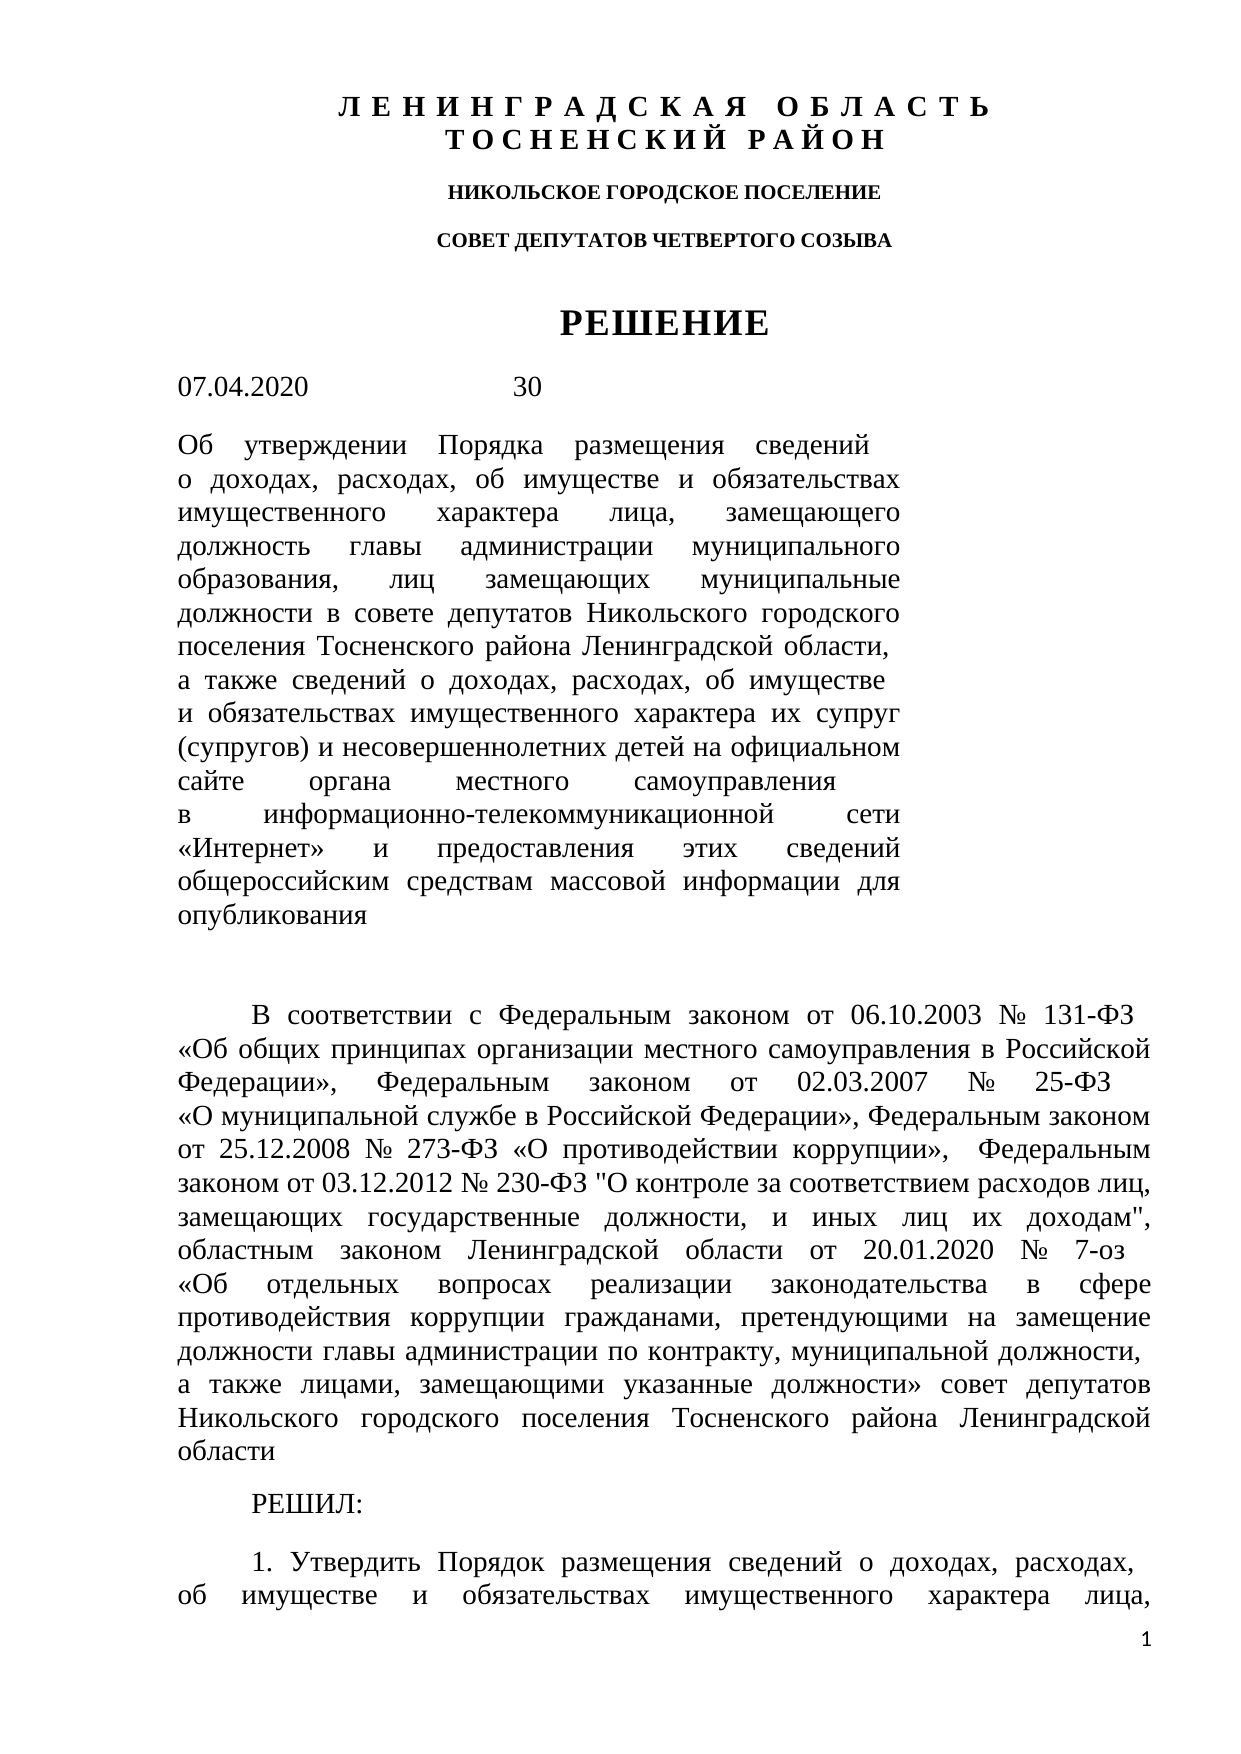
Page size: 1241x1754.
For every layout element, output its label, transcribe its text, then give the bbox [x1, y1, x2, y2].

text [177, 1544, 1152, 1611]
text В соответствии с Федеральным законом от 06.10.2003 № 131-ФЗ «Об общих принципах организации местного самоуправления в Российской Федерации», Федеральным законом от 02.03.2007 № 25-ФЗ «О муниципальной службе в Российской Федерации», Федеральным законом от 25.12.2008 № 273-ФЗ «О противодействии коррупции», Федеральным законом от 03.12.2012 № 230-ФЗ "О контроле за соответствием расходов лиц, замещающих государственные должности, и иных лиц их доходам", областным законом Ленинградской области от 20.01.2020 № 7-оз «Об отдельных вопросах реализации законодательства в сфере противодействия коррупции гражданами, претендующими на замещение должности главы администрации по контракту, муниципальной должности, а также лицами, замещающими указанные должности» совет депутатов Никольского городского поселения Тосненского района Ленинградской области [177, 997, 1152, 1467]
text РЕШЕНИЕ [177, 300, 1152, 343]
text 07.04.2020 30 [177, 369, 1152, 403]
text Л Е Н И Н Г Р А Д С К А Я О Б Л А С Т Ь [177, 89, 1152, 122]
text СОВЕТ ДЕПУТАТОВ ЧЕТВЕРТОГО СОЗЫВА [177, 228, 1152, 252]
text Т О С Н Е Н С К И Й Р А Й О Н [177, 122, 1152, 156]
text Об утверждении Порядка размещения сведений о доходах, расходах, об имуществе и обязательствах имущественного характера лица, замещающего должность главы администрации муниципального образования, лиц замещающих муниципальные должности в совете депутатов Никольского городского поселения Тосненского района Ленинградской области, а также сведений о доходах, расходах, об имуществе и обязательствах имущественного характера их супруг (супругов) и несовершеннолетних детей на официальном сайте органа местного самоуправления в информационно-телекоммуникационной сети «Интернет» и предоставления этих сведений общероссийским средствам массовой информации для опубликования [177, 427, 901, 930]
text РЕШИЛ: [177, 1486, 1152, 1520]
text НИКОЛЬСКОЕ ГОРОДСКОЕ ПОСЕЛЕНИЕ [177, 180, 1152, 204]
